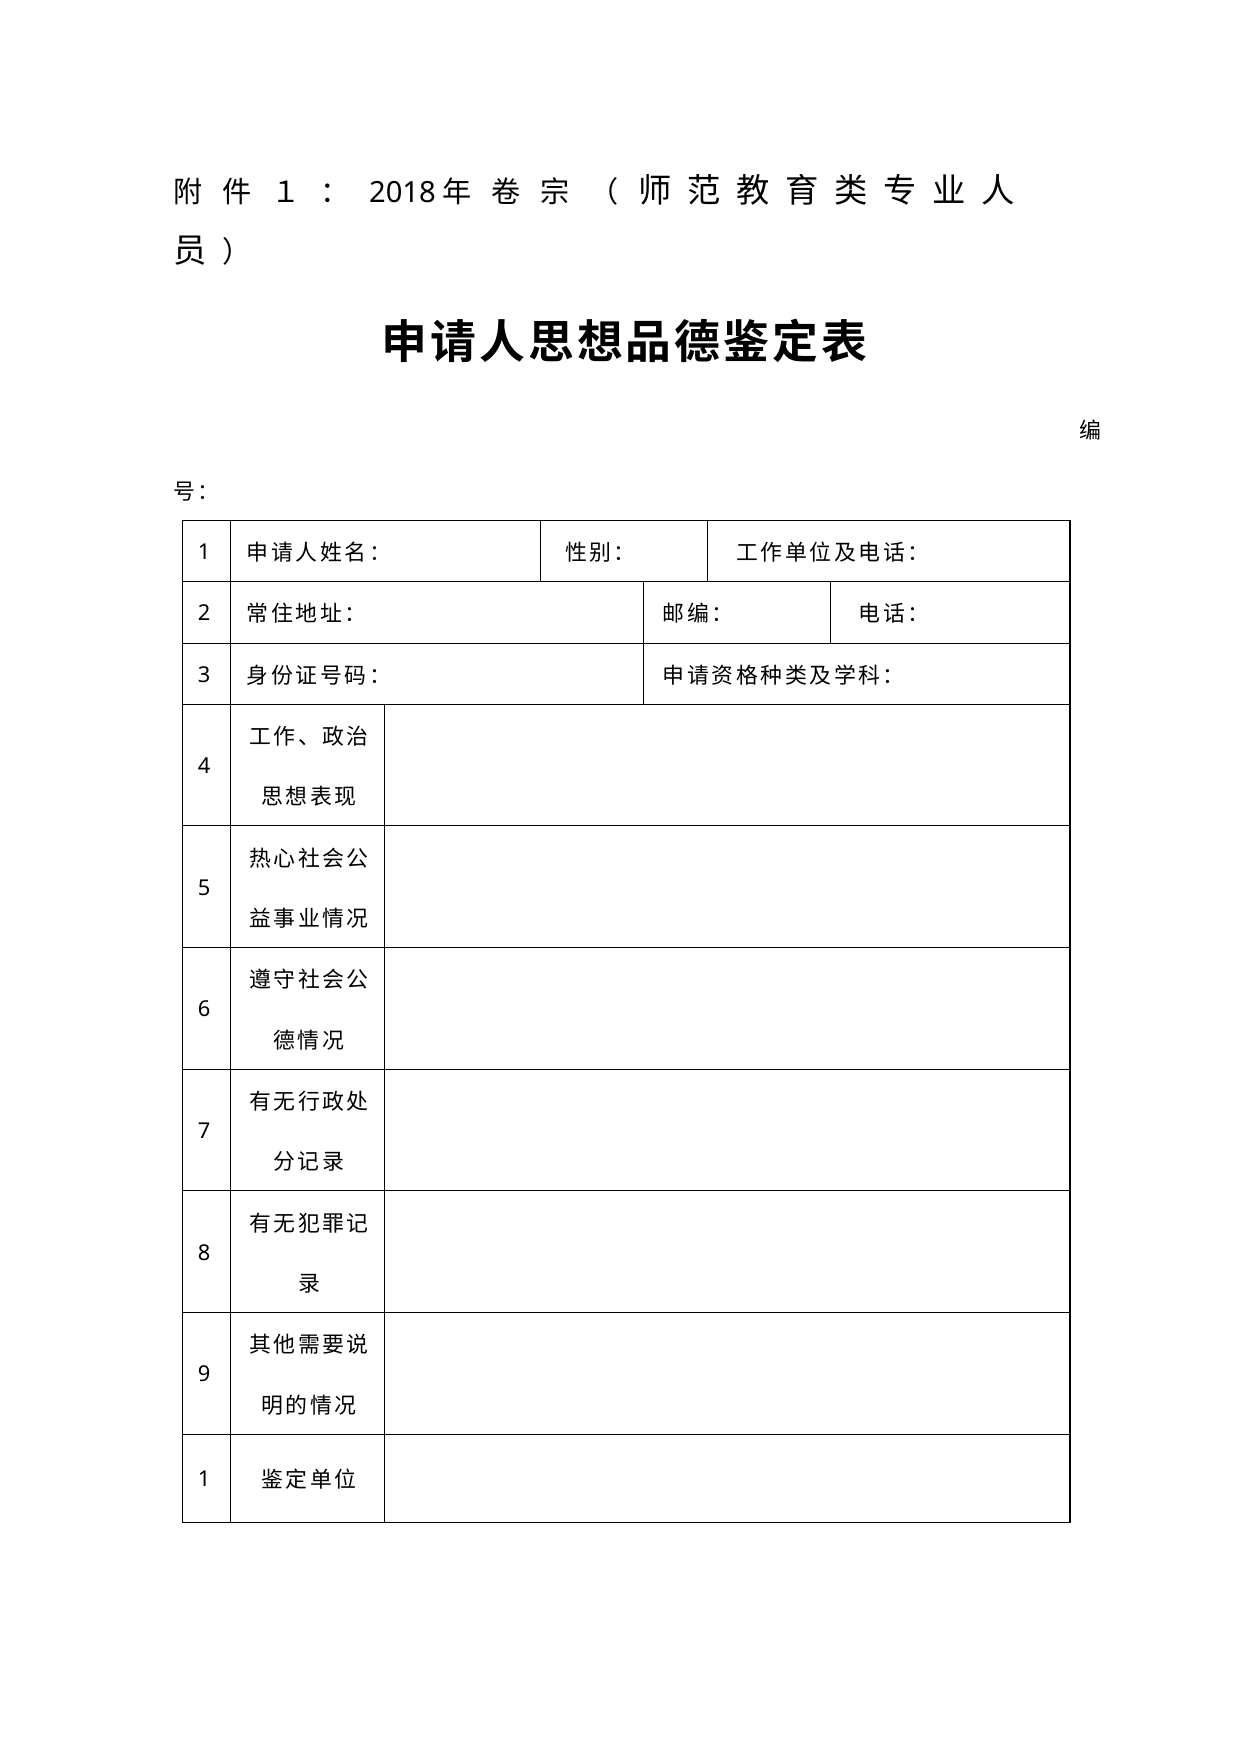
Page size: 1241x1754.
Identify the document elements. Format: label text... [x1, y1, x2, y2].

table_cell 常住地址： [231, 582, 643, 642]
table_cell 电话： [831, 582, 1069, 642]
table_cell [385, 948, 1069, 1069]
table_cell 热心社会公益事业情况 [231, 826, 384, 947]
table_cell 遵守社会公德情况 [231, 948, 384, 1069]
table_cell 8 [183, 1191, 230, 1312]
table_cell 有无行政处分记录 [231, 1070, 384, 1190]
table_cell [385, 1191, 1069, 1312]
table_cell [385, 826, 1069, 947]
table_cell 7 [183, 1070, 230, 1190]
table_cell [385, 1313, 1069, 1434]
table_cell 10 [183, 1435, 230, 1522]
table_cell 邮编： [644, 582, 830, 642]
table_header 申请人姓名： [231, 521, 540, 581]
table_cell 申请资格种类及学科： [644, 644, 1069, 704]
text 附件１：2018年卷宗（师范教育类专业人员） [173, 158, 1079, 278]
text 申请人思想品德鉴定表 [173, 278, 1079, 399]
table_cell 6 [183, 948, 230, 1069]
table_cell [385, 1070, 1069, 1190]
table_cell 4 [183, 705, 230, 825]
table_cell 身份证号码： [231, 644, 643, 704]
table_cell [385, 1435, 1069, 1522]
table_cell [385, 705, 1069, 825]
table_cell 其他需要说明的情况 [231, 1313, 384, 1434]
table_cell 鉴定单位 （全称） [231, 1435, 384, 1522]
text 编号： [173, 399, 1079, 520]
table_cell 2 [183, 582, 230, 642]
table_header 工作单位及电话： [708, 521, 1069, 581]
table_cell 9 [183, 1313, 230, 1434]
table_cell 有无犯罪记录 [231, 1191, 384, 1312]
table_cell 5 [183, 826, 230, 947]
table_cell 工作、政治 思想表现 [231, 705, 384, 825]
table_header 性别： [541, 521, 707, 581]
table_header 1 [183, 521, 230, 581]
table_cell 3 [183, 644, 230, 704]
